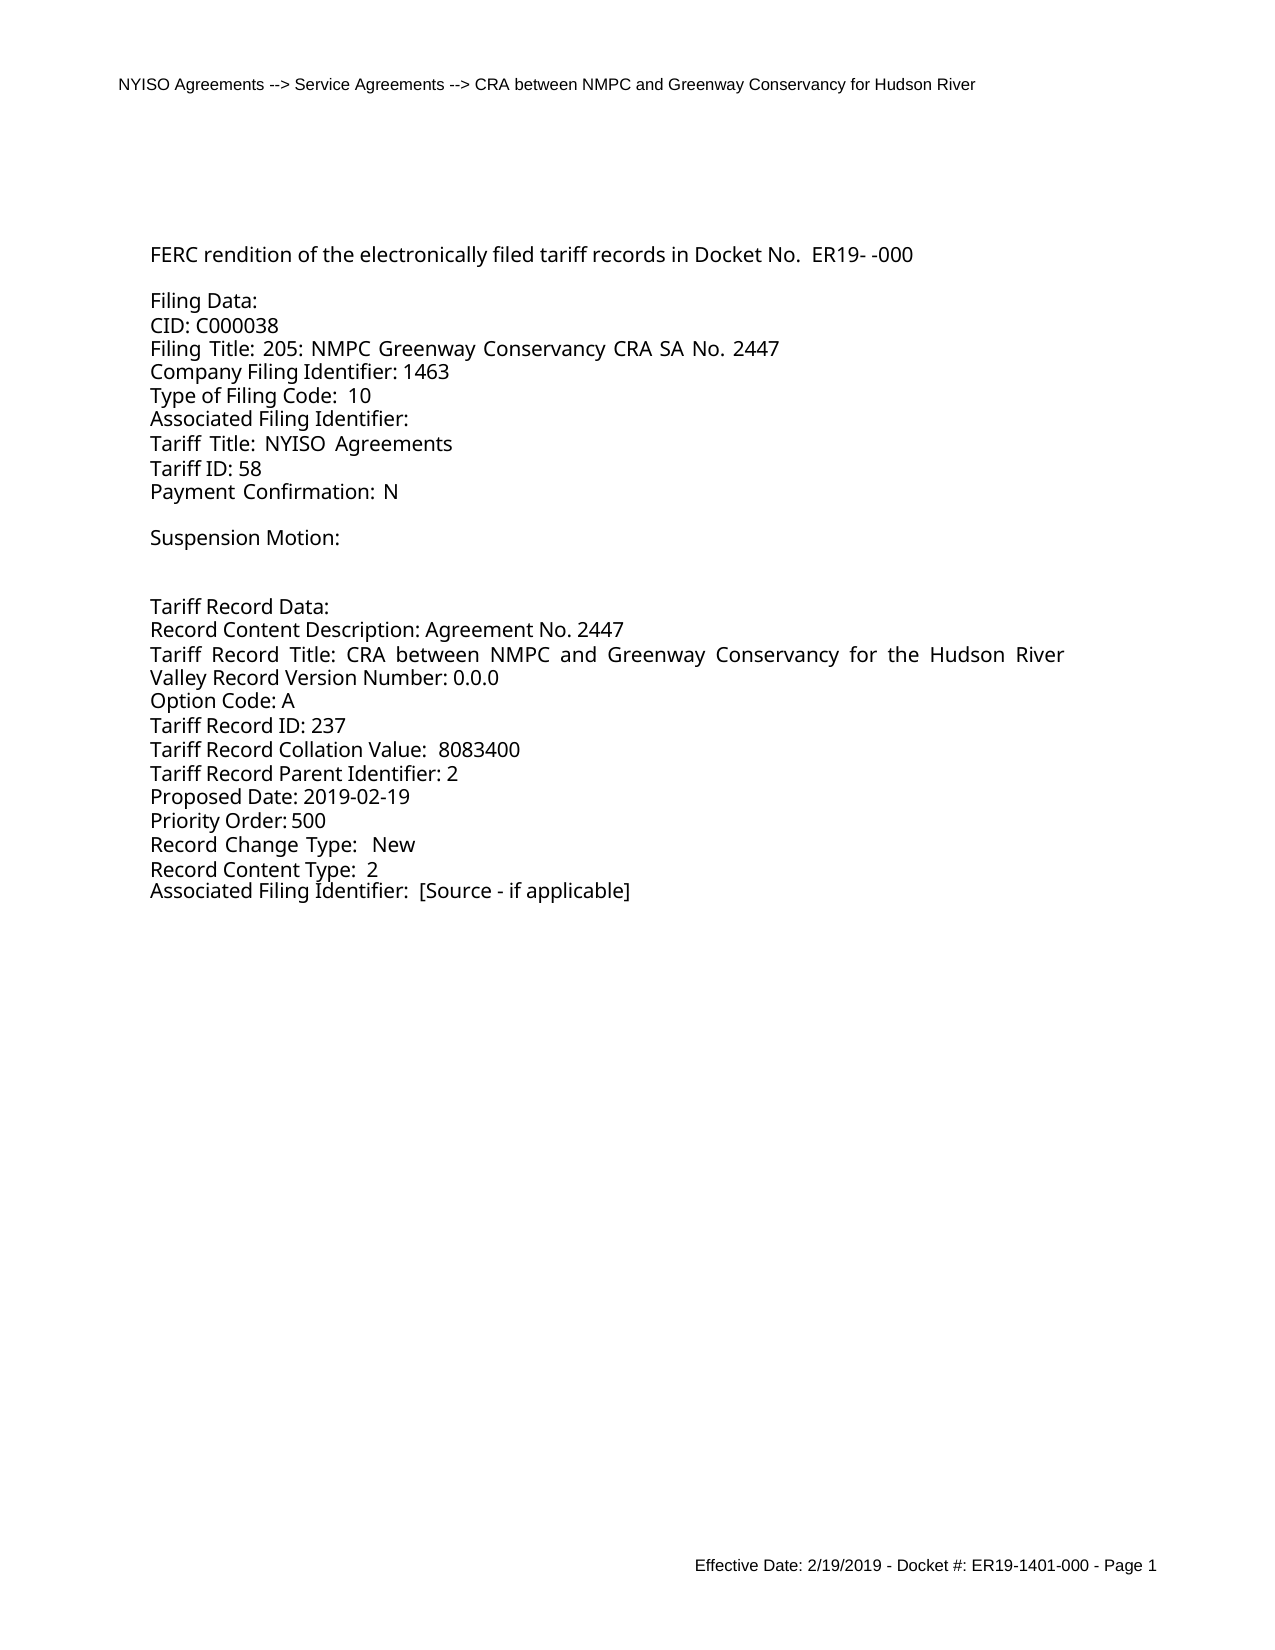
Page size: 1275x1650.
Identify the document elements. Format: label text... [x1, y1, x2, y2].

text Record Content Description: Agreement No. 2447 [150, 619, 1275, 642]
text Payment Confirmation: N Suspension Motion: [150, 481, 399, 550]
text FERC rendition of the electronically filed tariff records in Docket No. ER19- -000 [150, 243, 1275, 267]
text Type of Filing Code: 10 [150, 385, 1275, 409]
text Associated Filing Identifier: [150, 409, 1275, 431]
text Filing Title: 205: NMPC Greenway Conservancy CRA SA No. 2447 Company Filing Identifier: 1463 [150, 338, 781, 384]
text Option Code: A [150, 690, 1275, 713]
text Tariff Title: NYISO Agreements Tariff ID: 58 [150, 431, 453, 481]
text Tariff Record Title: CRA between NMPC and Greenway Conservancy for the Hudson River Valley Record Version Number: 0.0.0 [150, 644, 1065, 690]
text Tariff Record Parent Identifier: 2 [150, 762, 1275, 786]
text Tariff Record ID: 237 [150, 714, 1275, 738]
text Associated Filing Identifier: [Source - if applicable] [150, 883, 1275, 902]
text Record Change Type: New Record Content Type: 2 [150, 833, 423, 883]
text CID: C000038 [150, 314, 1275, 338]
text Priority Order: 500 [150, 809, 1275, 833]
text Tariff Record Collation Value: 8083400 [150, 738, 1275, 762]
text Filing Data: [150, 289, 1275, 313]
text Tariff Record Data: [150, 595, 1275, 619]
text Proposed Date: 2019-02-19 [150, 786, 1275, 809]
